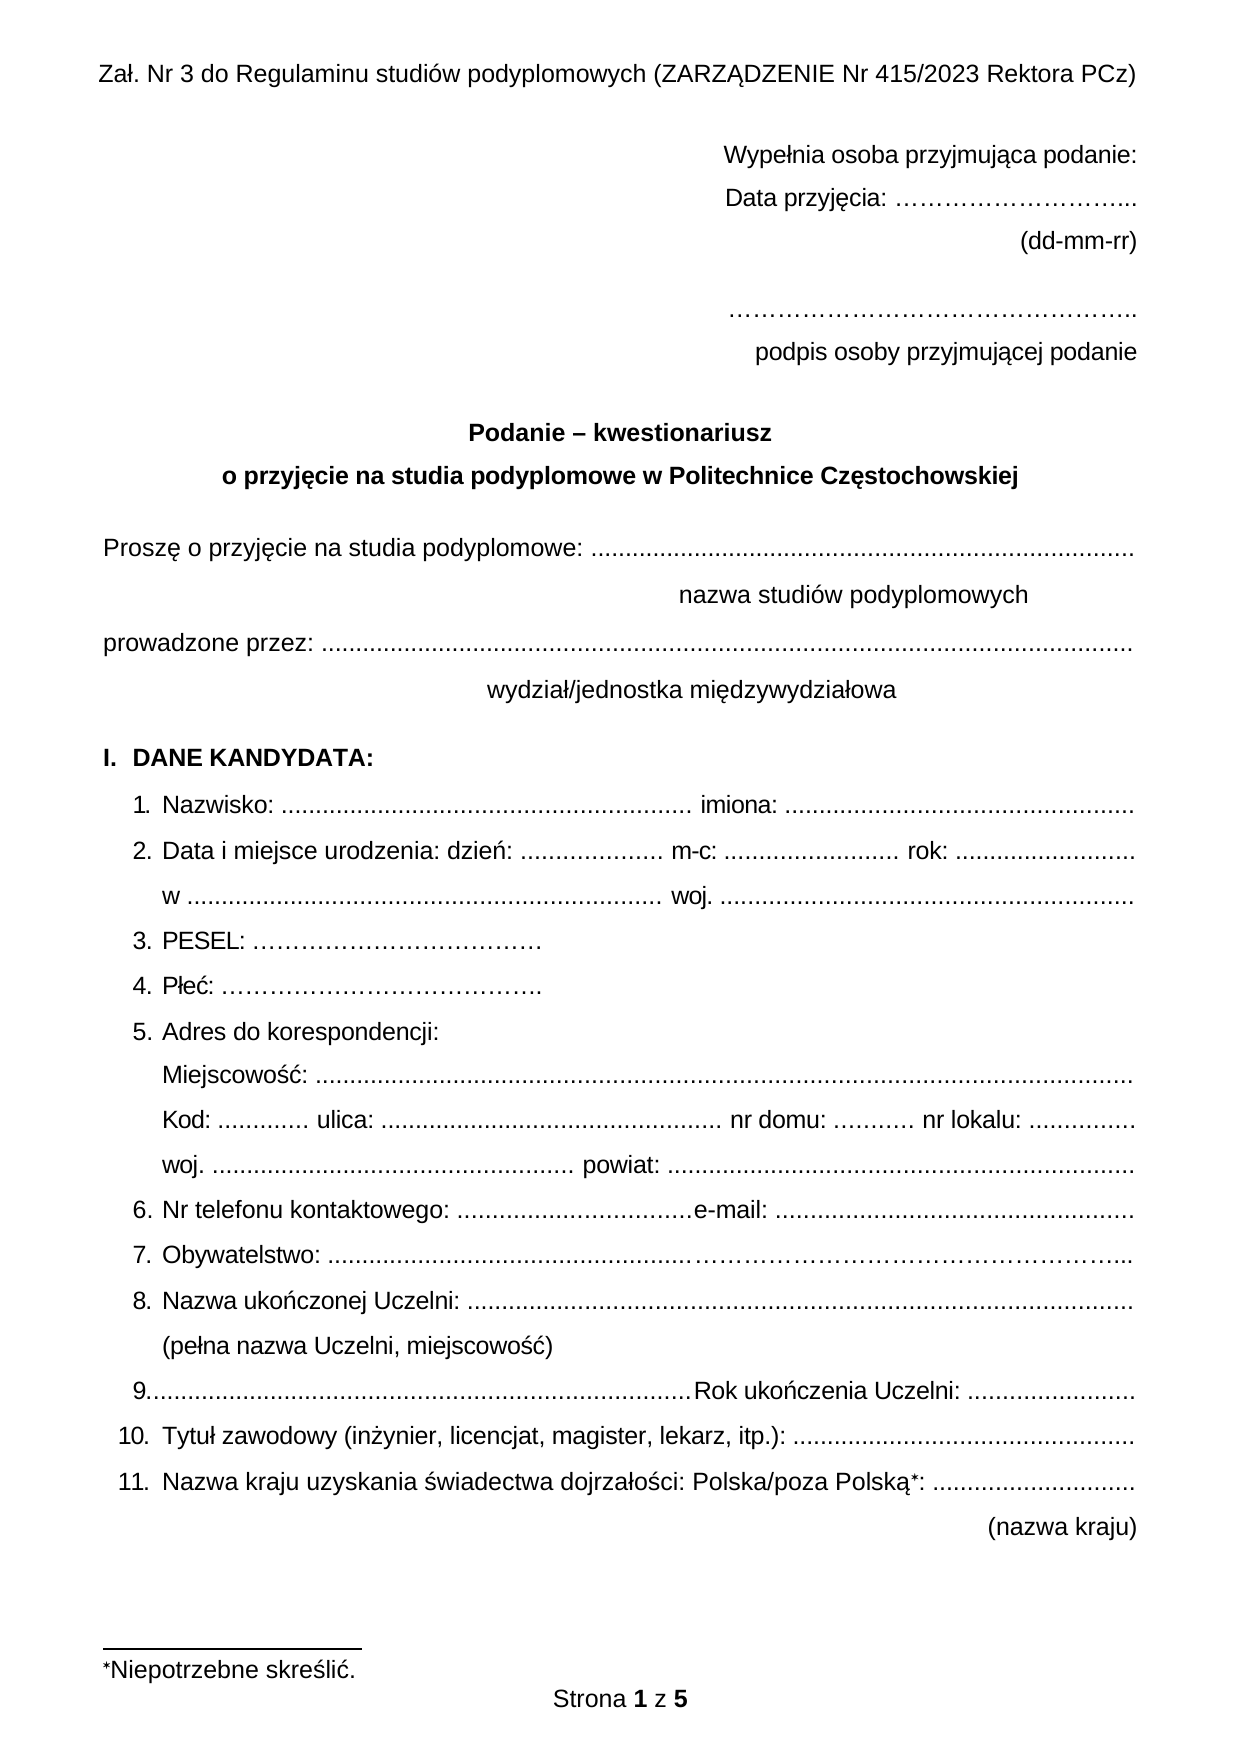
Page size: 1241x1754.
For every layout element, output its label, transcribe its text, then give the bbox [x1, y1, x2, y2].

list Tytuł zawodowy (inżynier, licencjat, magister, lekarz, itp.): [118, 1421, 1137, 1450]
text o przyjęcie na studia podyplomowe w Politechnice Częstochowskiej [103, 461, 1137, 490]
list Adres do korespondencji: Miejscowość: [132, 1017, 1137, 1088]
list Rok ukończenia Uczelni: [132, 1376, 1137, 1405]
text nazwa studiów podyplomowych [679, 581, 1137, 609]
text Wypełnia osoba przyjmująca podanie: [663, 140, 1137, 168]
list Nr telefonu kontaktowego: e-mail: [132, 1195, 1137, 1224]
text Zał. Nr 3 do Regulaminu studiów podyplomowych (ZARZĄDZENIE Nr 415/2023 Rektora PCz) [44, 59, 1137, 88]
list Płeć: …………………………………. [132, 971, 1137, 1000]
text w woj. [162, 881, 1137, 910]
text (pełna nazwa Uczelni, miejscowość) [132, 1331, 1137, 1360]
list PESEL: ……………………………… [132, 926, 1137, 955]
list DANE KANDYDATA: [103, 743, 1137, 772]
list Nazwa kraju uzyskania świadectwa dojrzałości: Polska/poza Polską: [118, 1467, 1137, 1495]
text wydział/jednostka międzywydziałowa [487, 675, 1137, 704]
text ………………………………………….. [103, 294, 1137, 323]
list Nazwa ukończonej Uczelni: [132, 1286, 1137, 1314]
text Kod: ulica: nr domu: nr lokalu: [162, 1105, 1137, 1134]
text prowadzone przez: [103, 628, 1137, 657]
text woj. powiat: [162, 1150, 1137, 1179]
text Podanie – kwestionariusz [103, 418, 1137, 447]
text (nazwa kraju) [132, 1512, 1137, 1541]
list Data i miejsce urodzenia: dzień: m-c: rok: [132, 836, 1137, 864]
list Nazwisko: imiona: [132, 791, 1137, 819]
text (dd-mm-rr) [663, 226, 1137, 255]
list Obywatelstwo: ……………………………………………... [132, 1241, 1137, 1269]
text podpis osoby przyjmującej podanie [693, 337, 1137, 366]
text Proszę o przyjęcie na studia podyplomowe: [103, 533, 1137, 562]
text Data przyjęcia: ………………………... [663, 183, 1137, 212]
